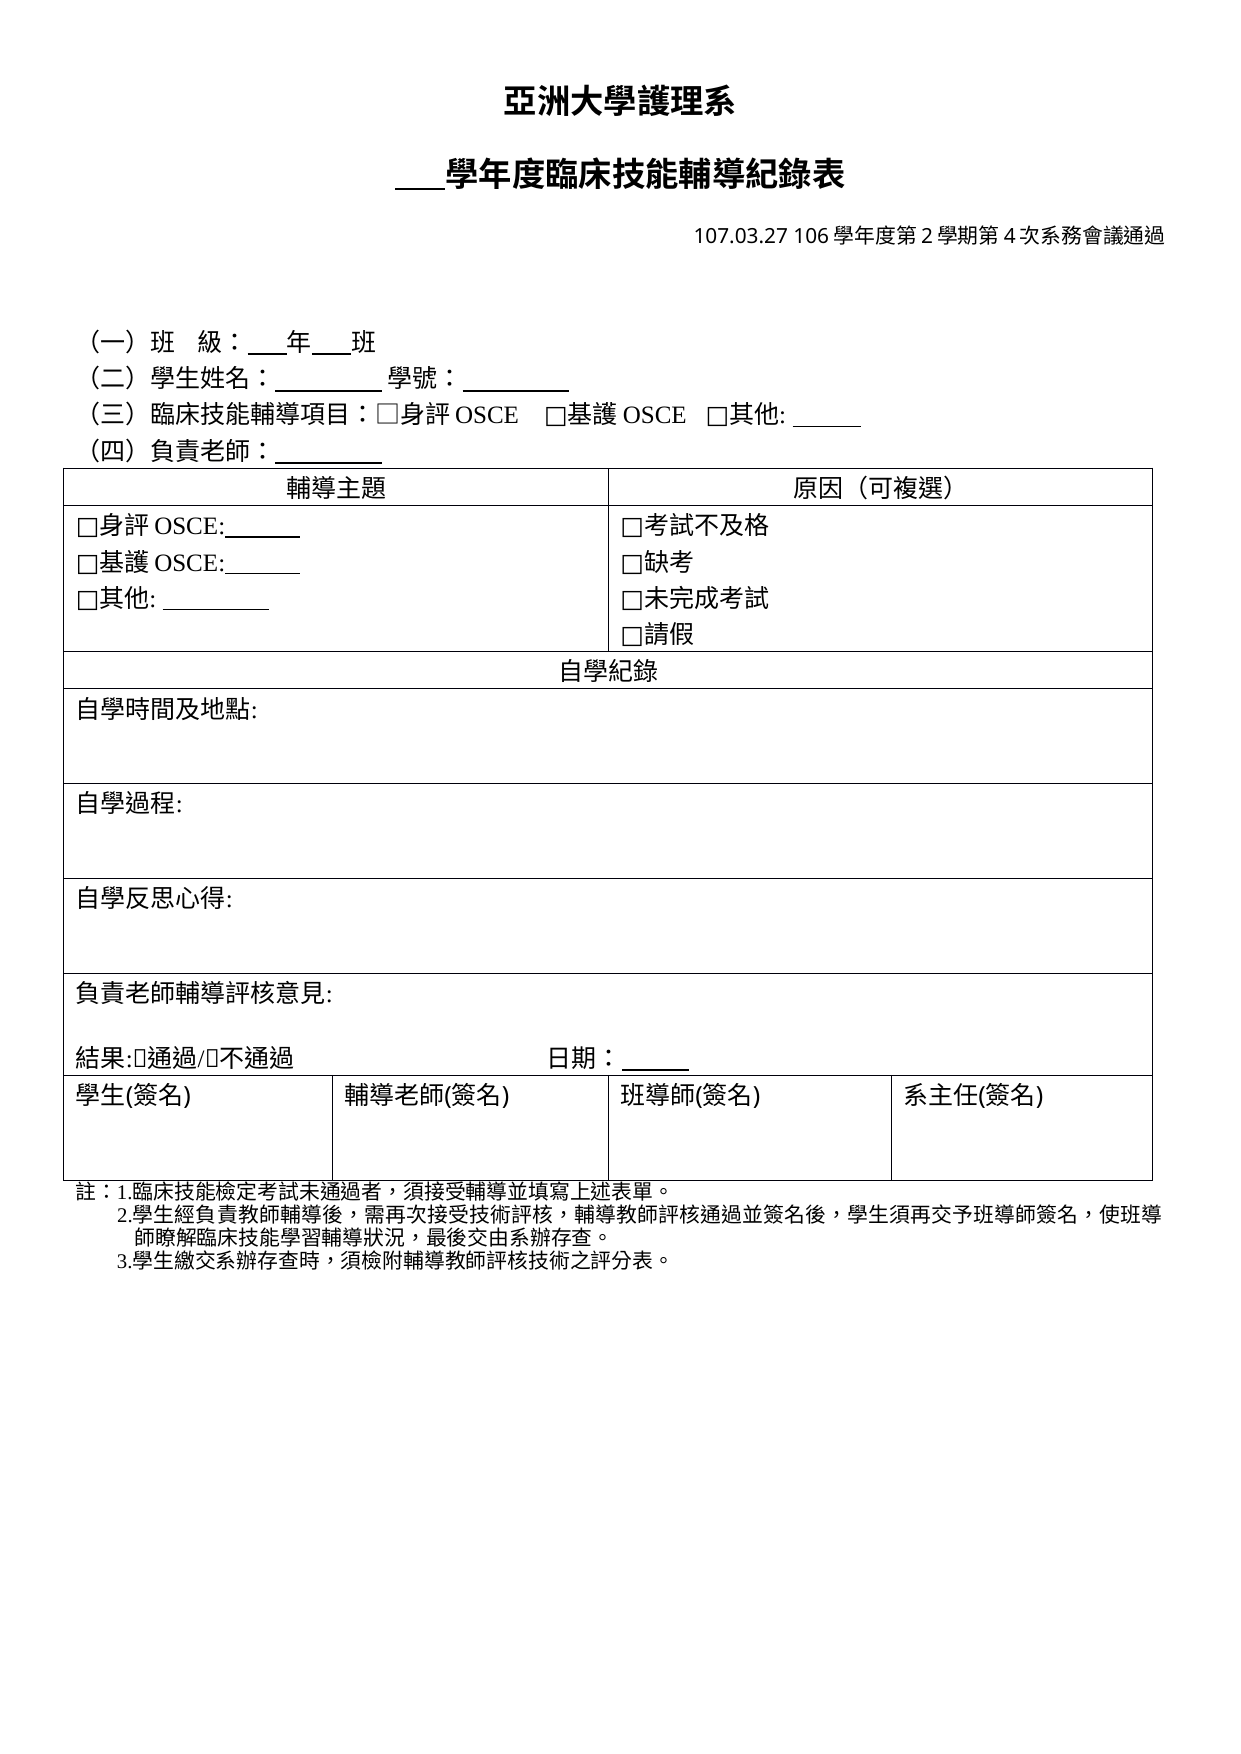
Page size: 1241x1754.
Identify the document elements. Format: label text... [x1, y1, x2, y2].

text （三）臨床技能輔導項目：□身評OSCE □基護OSCE □其他: [75, 395, 1165, 431]
text 亞洲大學護理系 [75, 75, 1165, 123]
table_cell 輔導老師(簽名) [333, 1076, 608, 1180]
table_cell □考試不及格 □缺考 □未完成考試 □請假 [609, 506, 1152, 651]
text 107.03.27 106學年度第2學期第4次系務會議通過 [75, 219, 1165, 250]
table_cell 學生(簽名) [64, 1076, 332, 1180]
table_cell 自學時間及地點: [64, 689, 1152, 783]
table_cell 自學過程: [64, 784, 1152, 878]
text 2.學生經負責教師輔導後，需再次接受技術評核，輔導教師評核通過並簽名後，學生須再交予班導師簽名，使班導師瞭解臨床技能學習輔導狀況，最後交由系辦存查。 [117, 1204, 1165, 1250]
table_cell 自學紀錄 [64, 652, 1152, 688]
table_cell 自學反思心得: [64, 879, 1152, 972]
text （一）班 級： 年 班 [75, 322, 1165, 359]
table_header 原因（可複選） [609, 469, 1152, 505]
table_cell □身評OSCE: □基護OSCE: □其他: [64, 506, 608, 651]
text （四）負責老師： [75, 431, 1165, 467]
table_cell 負責老師輔導評核意見: 結果:通過/不通過 日期： [64, 974, 1152, 1075]
table_header 輔導主題 [64, 469, 608, 505]
text 註：1.臨床技能檢定考試未通過者，須接受輔導並填寫上述表單。 [75, 1181, 1165, 1204]
table_cell 班導師(簽名) [609, 1076, 891, 1180]
table_cell 系主任(簽名) [892, 1076, 1152, 1180]
text （二）學生姓名： 學號： [75, 359, 1165, 395]
text 3.學生繳交系辦存查時，須檢附輔導教師評核技術之評分表。 [75, 1250, 1165, 1273]
text 學年度臨床技能輔導紀錄表 [75, 147, 1165, 196]
